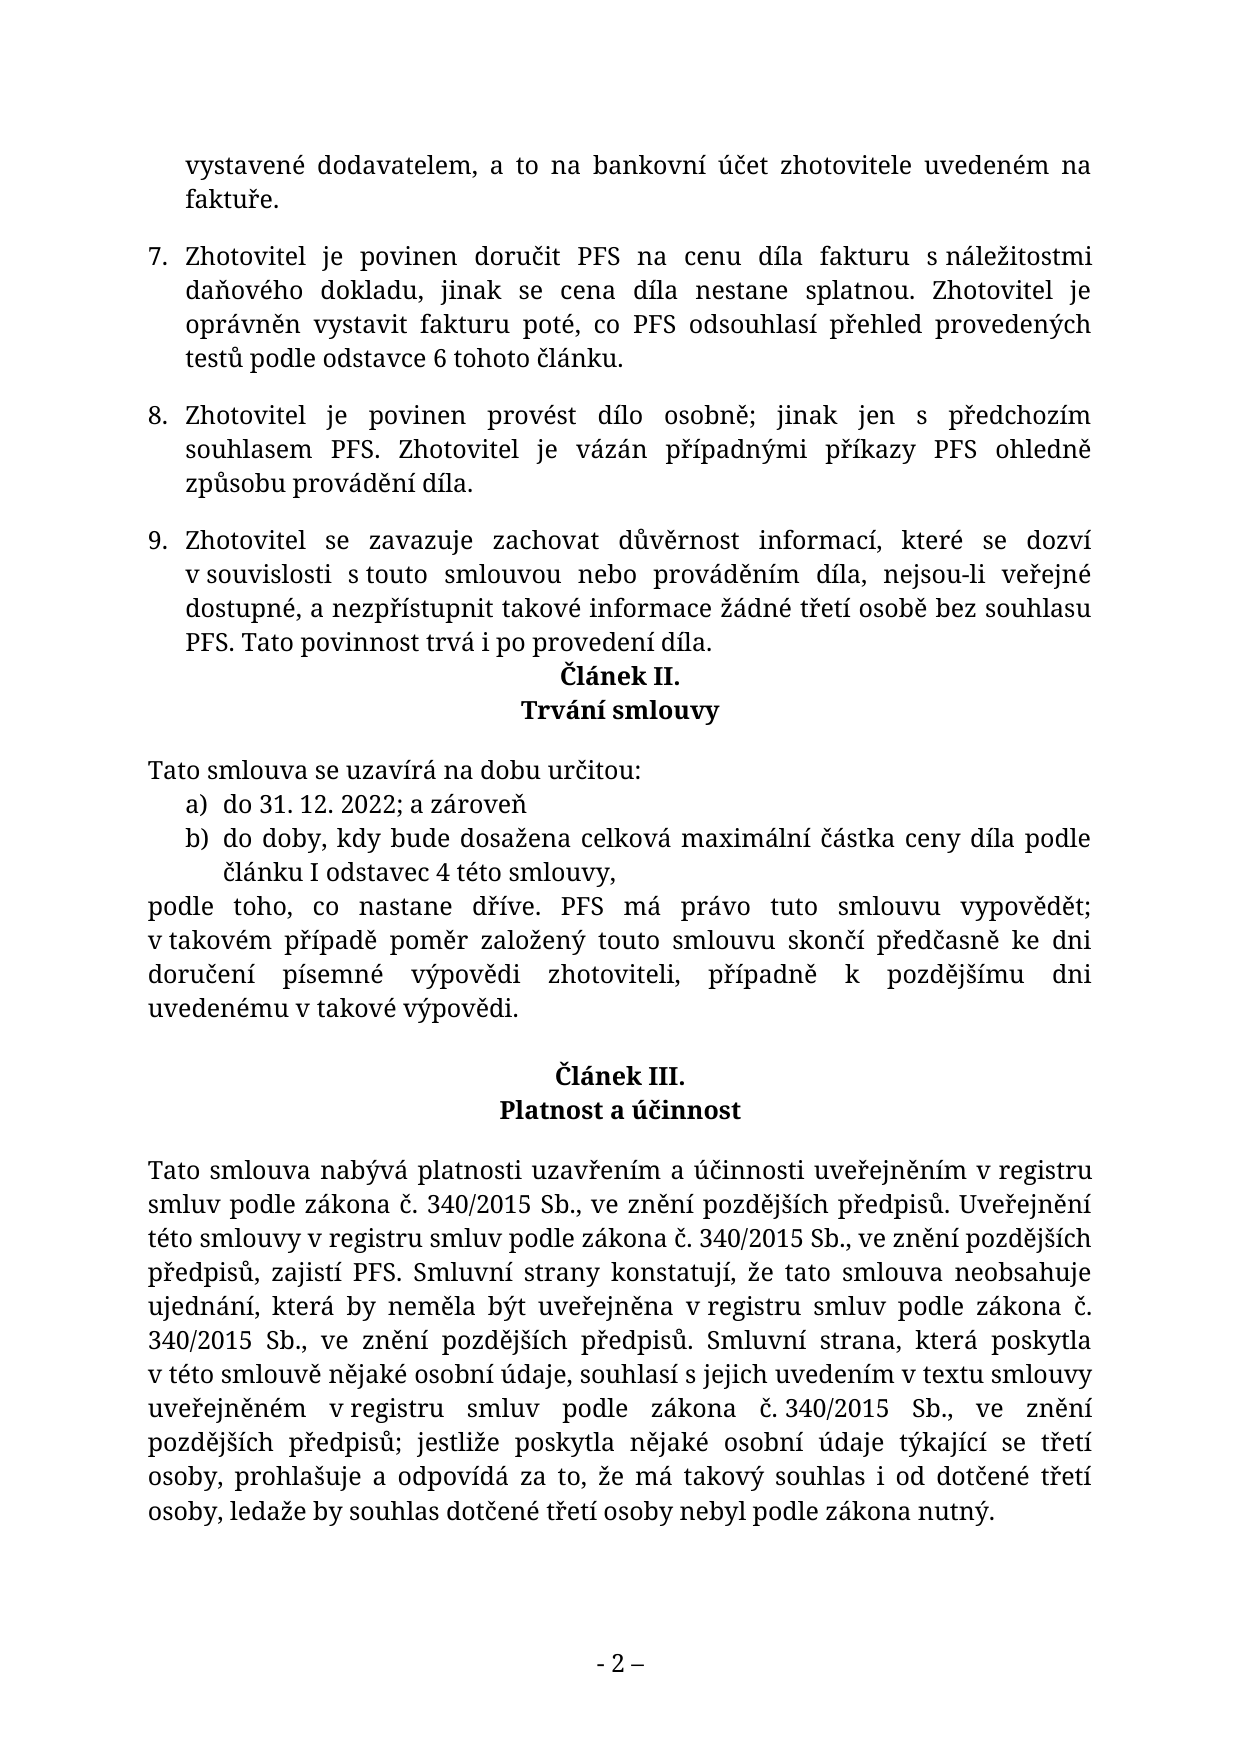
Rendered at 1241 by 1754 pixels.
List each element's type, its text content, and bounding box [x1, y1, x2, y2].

text Tato smlouva nabývá platnosti uzavřením a účinnosti uveřejněním v registru smluv podle zákona č. 340/2015 Sb., ve znění pozdějších předpisů. Uveřejnění této smlouvy v registru smluv podle zákona č. 340/2015 Sb., ve znění pozdějších předpisů, zajistí PFS. Smluvní strany konstatují, že tato smlouva neobsahuje ujednání, která by neměla být uveřejněna v registru smluv podle zákona č. 340/2015 Sb., ve znění pozdějších předpisů. Smluvní strana, která poskytla v této smlouvě nějaké osobní údaje, souhlasí s jejich uvedením v textu smlouvy uveřejněném v registru smluv podle zákona č. 340/2015 Sb., ve znění pozdějších předpisů; jestliže poskytla nějaké osobní údaje týkající se třetí osoby, prohlašuje a odpovídá za to, že má takový souhlas i od dotčené třetí osoby, ledaže by souhlas dotčené třetí osoby nebyl podle zákona nutný. [148, 1152, 1092, 1527]
text Článek III. [148, 1059, 1092, 1093]
list Zhotovitel se zavazuje zachovat důvěrnost informací, které se dozví v souvislosti s touto smlouvou nebo prováděním díla, nejsou-li veřejné dostupné, a nezpřístupnit takové informace žádné třetí osobě bez souhlasu PFS. Tato povinnost trvá i po provedení díla. [148, 522, 1092, 659]
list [148, 148, 1092, 216]
list do 31. 12. 2022; a zároveň [185, 786, 1092, 820]
text Platnost a účinnost [148, 1093, 1092, 1127]
text Článek II. [148, 659, 1092, 693]
list Zhotovitel je povinen doručit PFS na cenu díla fakturu s náležitostmi daňového dokladu, jinak se cena díla nestane splatnou. Zhotovitel je oprávněn vystavit fakturu poté, co PFS odsouhlasí přehled provedených testů podle odstavce 6 tohoto článku. [148, 238, 1092, 375]
list do doby, kdy bude dosažena celková maximální částka ceny díla podle článku I odstavec 4 této smlouvy, [185, 820, 1092, 888]
list Tato smlouva se uzavírá na dobu určitou: [148, 752, 1092, 786]
text Trvání smlouvy [148, 693, 1092, 727]
list podle toho, co nastane dříve. PFS má právo tuto smlouvu vypovědět; v takovém případě poměr založený touto smlouvu skončí předčasně ke dni doručení písemné výpovědi zhotoviteli, případně k pozdějšímu dni uvedenému v takové výpovědi. [148, 888, 1092, 1025]
list Zhotovitel je povinen provést dílo osobně; jinak jen s předchozím souhlasem PFS. Zhotovitel je vázán případnými příkazy PFS ohledně způsobu provádění díla. [148, 397, 1092, 500]
